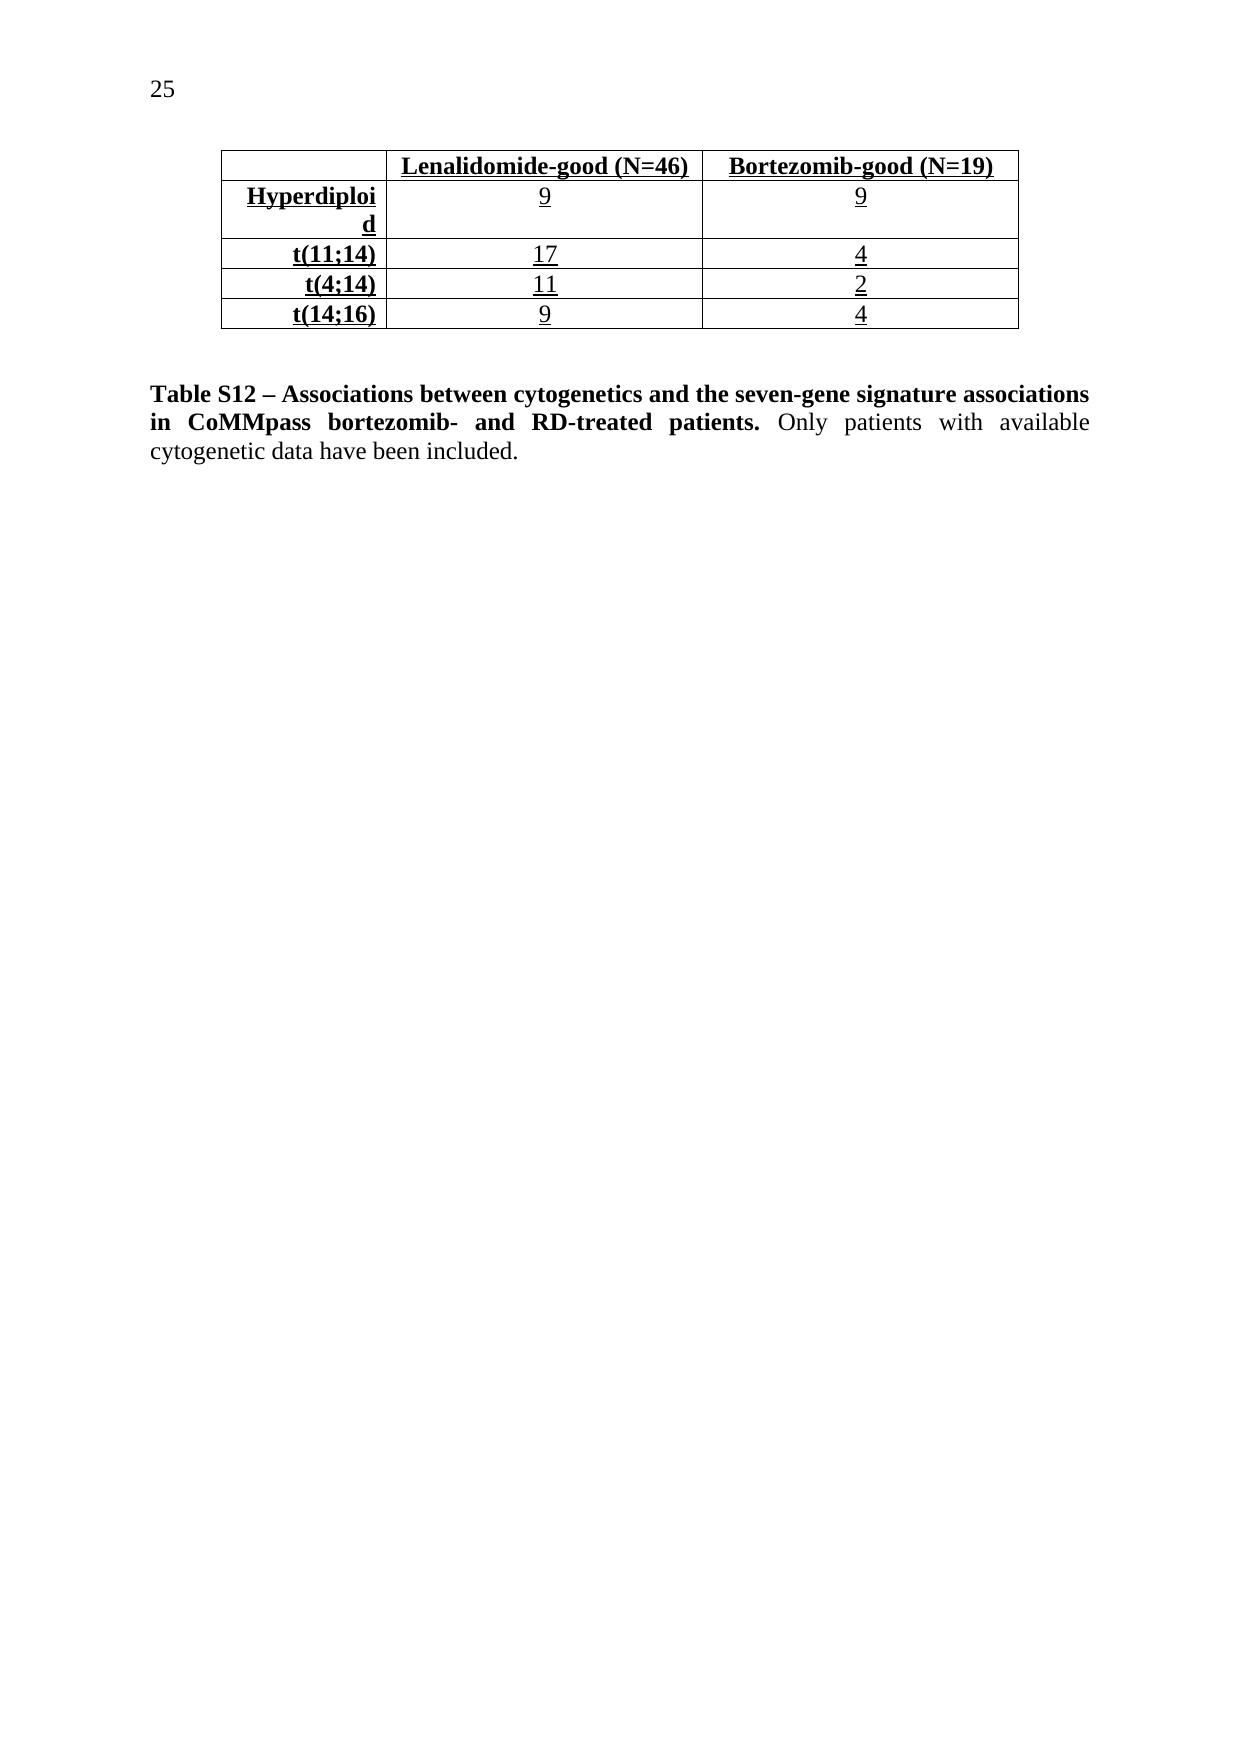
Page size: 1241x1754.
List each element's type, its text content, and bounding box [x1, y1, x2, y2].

table_cell Hyperdiploid [222, 181, 386, 238]
table_cell t(4;14) [222, 269, 386, 298]
table_cell 9 [387, 181, 702, 238]
table_cell 9 [703, 181, 1018, 238]
text Table S12 – Associations between cytogenetics and the seven-gene signature associations in CoMMpass bortezomib- and RD-treated patients. Only patients with available cytogenetic data have been included. [150, 379, 1090, 465]
table_header [222, 151, 386, 180]
table_header Bortezomib-good (N=19) [703, 151, 1018, 180]
table_cell 4 [703, 239, 1018, 268]
table_cell 17 [387, 239, 702, 268]
table_cell t(14;16) [222, 299, 386, 328]
table_cell 11 [387, 269, 702, 298]
table_cell 2 [703, 269, 1018, 298]
table_cell t(11;14) [222, 239, 386, 268]
table_cell 4 [703, 299, 1018, 328]
table_header Lenalidomide-good (N=46) [387, 151, 702, 180]
table_cell 9 [387, 299, 702, 328]
